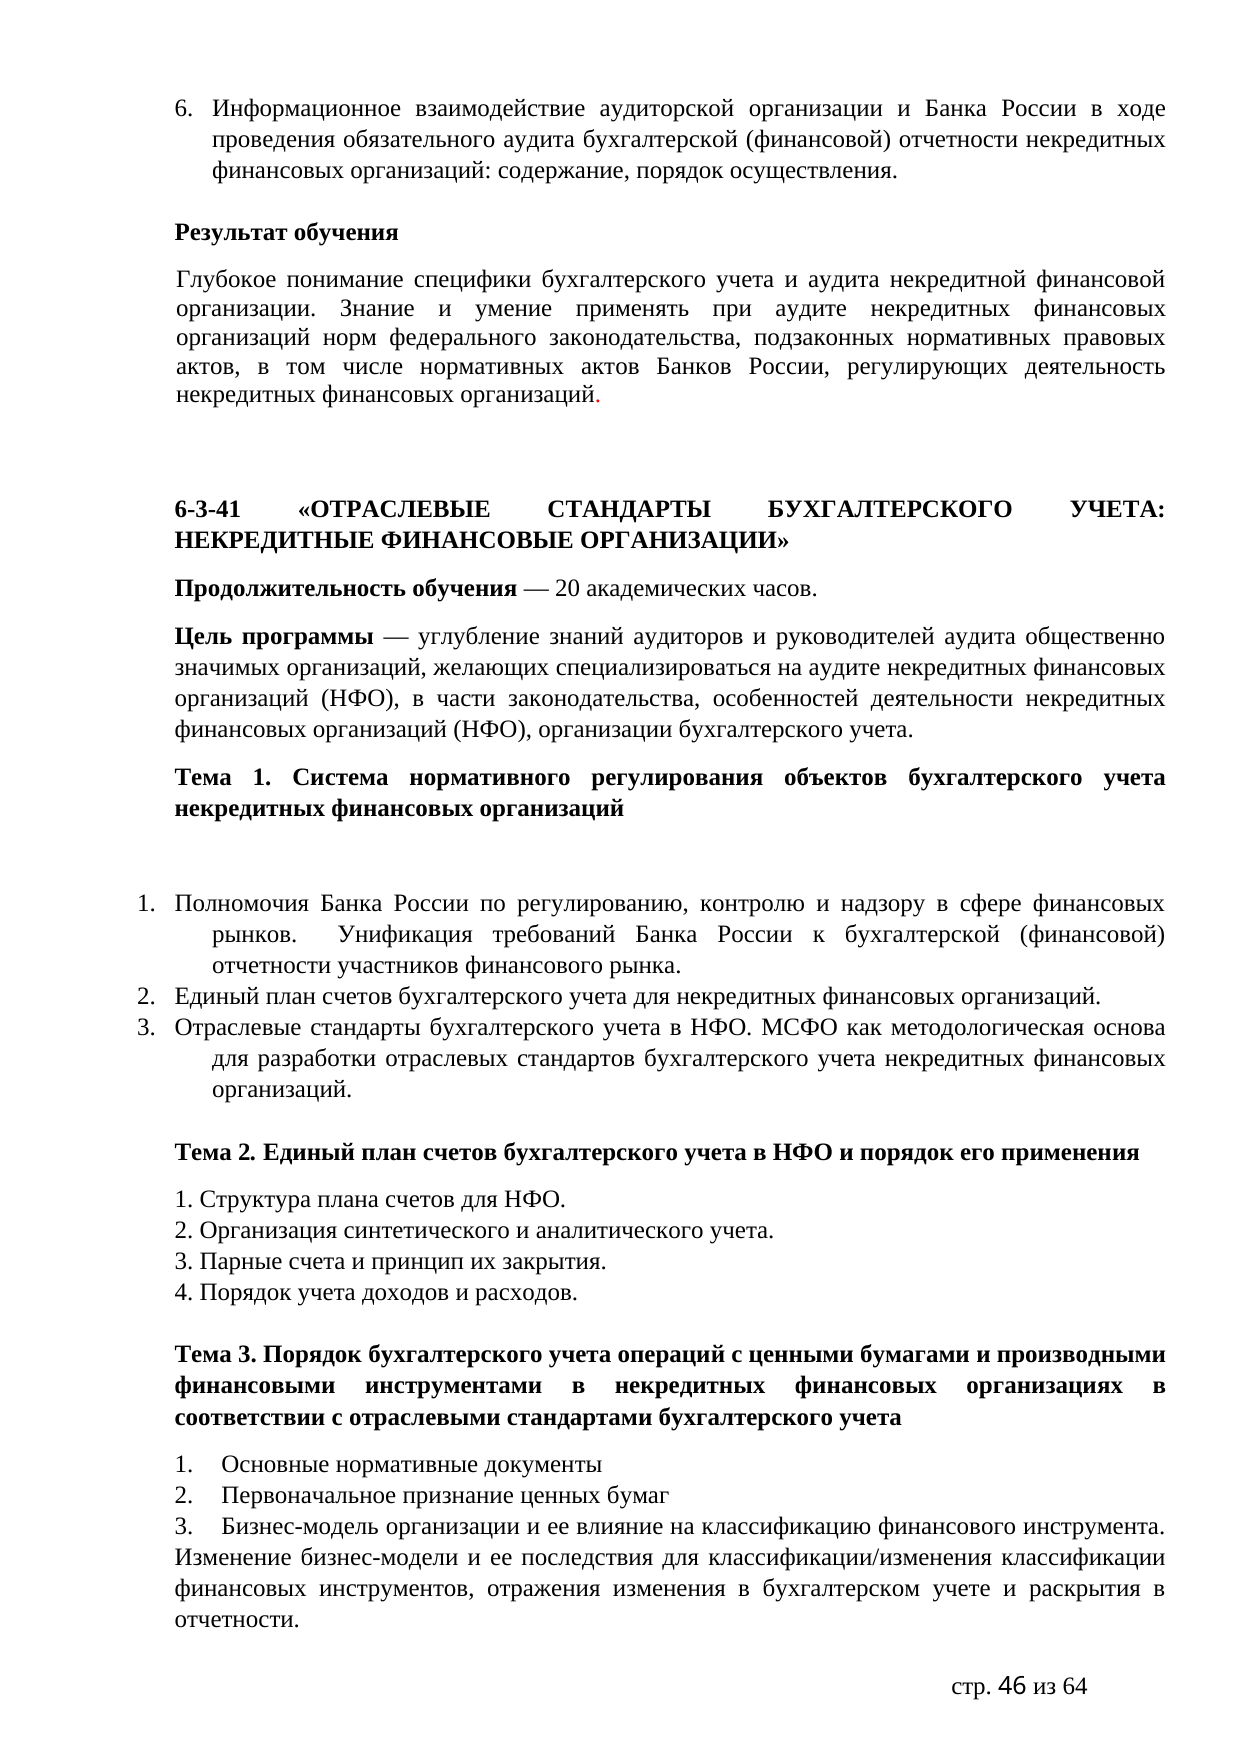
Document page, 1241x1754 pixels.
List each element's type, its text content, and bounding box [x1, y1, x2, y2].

text Тема 2. Единый план счетов бухгалтерского учета в НФО и порядок его применения [174, 1137, 1166, 1165]
text Результат обучения [174, 217, 1166, 246]
text Продолжительность обучения — 20 академических часов. [174, 573, 1166, 602]
text 6-3-41 «ОТРАСЛЕВЫЕ СТАНДАРТЫ БУХГАЛТЕРСКОГО УЧЕТА: НЕКРЕДИТНЫЕ ФИНАНСОВЫЕ ОРГАНИЗАЦИИ» [174, 494, 1166, 554]
text 4. Порядок учета доходов и расходов. [174, 1277, 1166, 1306]
list Отраслевые стандарты бухгалтерского учета в НФО. МСФО как методологическая основа для разработки отраслевых стандартов бухгалтерского учета некредитных финансовых организаций. [137, 1012, 1166, 1103]
text Цель программы — углубление знаний аудиторов и руководителей аудита общественно значимых организаций, желающих специализироваться на аудите некредитных финансовых организаций (НФО), в части законодательства, особенностей деятельности некредитных финансовых организаций (НФО), организации бухгалтерского учета. [174, 621, 1166, 743]
text Тема 1. Система нормативного регулирования объектов бухгалтерского учета некредитных финансовых организаций [174, 762, 1166, 822]
text 1. Структура плана счетов для НФО. [174, 1184, 1166, 1213]
text 2. Организация синтетического и аналитического учета. [174, 1215, 1166, 1244]
list Первоначальное признание ценных бумаг [174, 1480, 1166, 1509]
list Информационное взаимодействие аудиторской организации и Банка России в ходе проведения обязательного аудита бухгалтерской (финансовой) отчетности некредитных финансовых организаций: содержание, порядок осуществления. [174, 93, 1166, 183]
list Бизнес-модель организации и ее влияние на классификацию финансового инструмента. Изменение бизнес-модели и ее последствия для классификации/изменения классификации финансовых инструментов, отражения изменения в бухгалтерском учете и раскрытия в отчетности. [174, 1511, 1166, 1633]
text Глубокое понимание специфики бухгалтерского учета и аудита некредитной финансовой организации. Знание и умение применять при аудите некредитных финансовых организаций норм федерального законодательства, подзаконных нормативных правовых актов, в том числе нормативных актов Банков России, регулирующих деятельность некредитных финансовых организаций. [176, 264, 1166, 408]
list Полномочия Банка России по регулированию, контролю и надзору в сфере финансовых рынков. Унификация требований Банка России к бухгалтерской (финансовой) отчетности участников финансового рынка. [137, 888, 1166, 979]
list Единый план счетов бухгалтерского учета для некредитных финансовых организаций. [137, 981, 1166, 1010]
text Тема 3. Порядок бухгалтерского учета операций с ценными бумагами и производными финансовыми инструментами в некредитных финансовых организациях в соответствии с отраслевыми стандартами бухгалтерского учета [174, 1339, 1166, 1430]
text 3. Парные счета и принцип их закрытия. [174, 1246, 1166, 1275]
list Основные нормативные документы [174, 1449, 1166, 1478]
